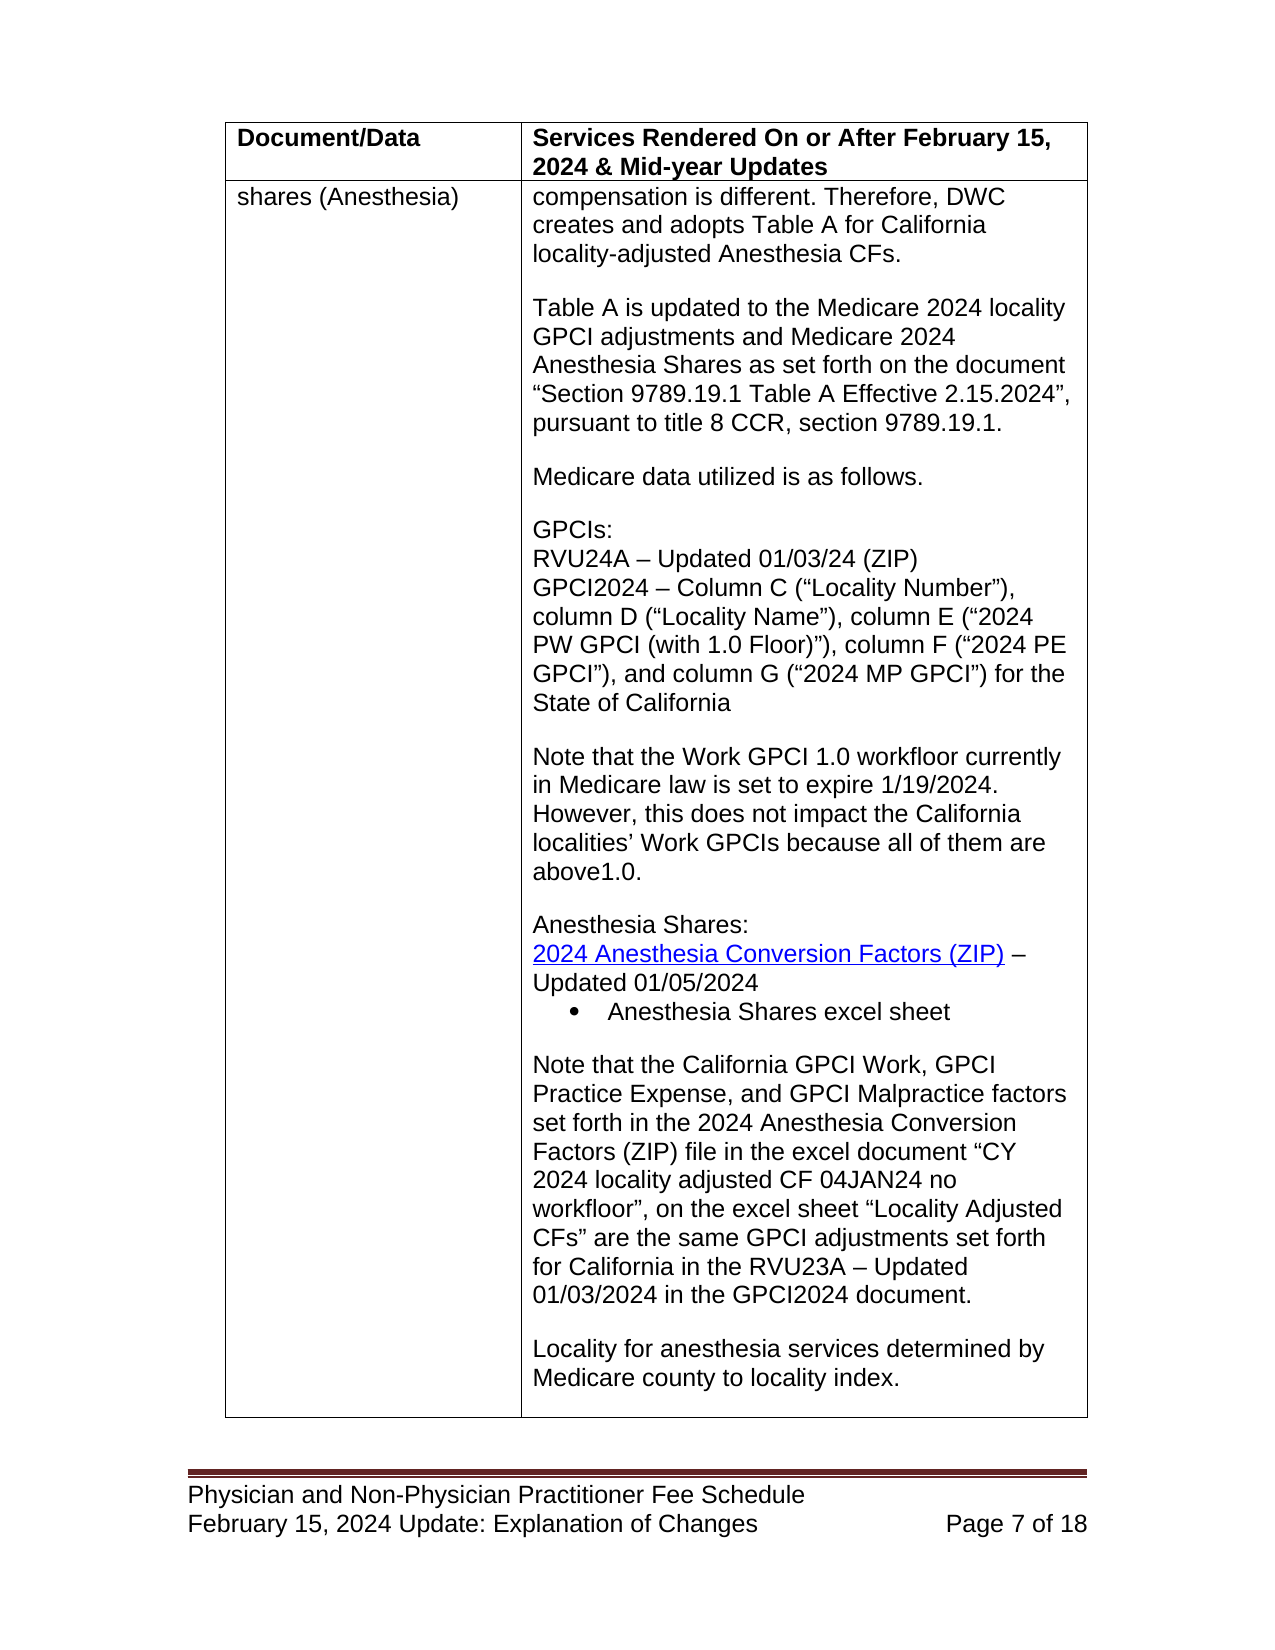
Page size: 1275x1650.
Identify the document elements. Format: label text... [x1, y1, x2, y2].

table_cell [522, 181, 1087, 1417]
table_header Document/Data [226, 123, 521, 180]
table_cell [226, 181, 521, 1417]
table_header Services Rendered On or After February 15, 2024 & Mid-year Updates [522, 123, 1087, 180]
